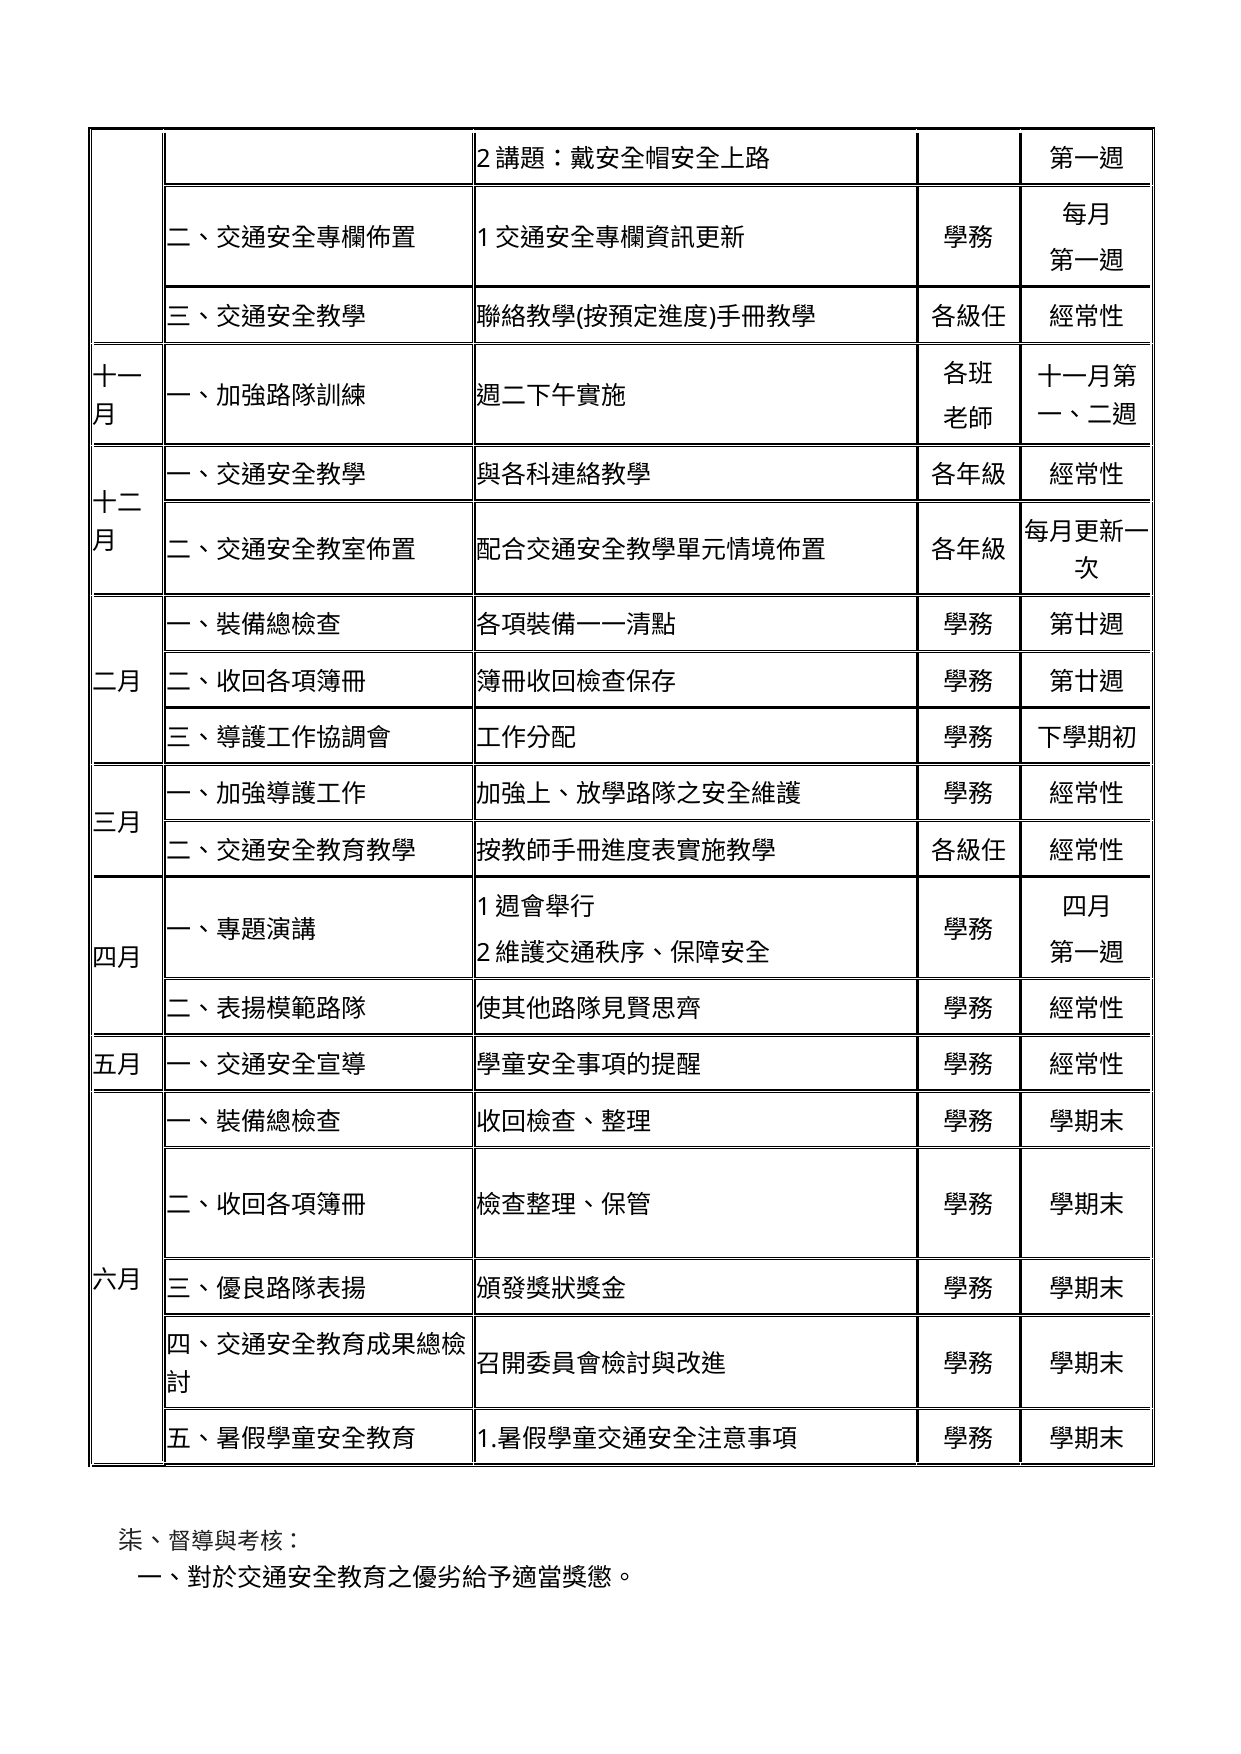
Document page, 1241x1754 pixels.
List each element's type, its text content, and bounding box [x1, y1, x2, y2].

table_cell 四、交通安全教育成果總檢討 [166, 1317, 472, 1407]
table_cell 聯絡教學(按預定進度)手冊教學 [476, 288, 916, 341]
table_cell 學期末 [1020, 1407, 1153, 1463]
table_cell 一、裝備總檢查 [166, 597, 472, 649]
table_cell 學童安全事項的提醒 [476, 1037, 916, 1089]
table_cell 二、收回各項簿冊 [166, 1149, 472, 1257]
table_cell 四月 第一週 [1022, 875, 1152, 977]
table_cell 二、交通安全教育教學 [166, 822, 472, 875]
table_cell 第廿週 [1022, 650, 1152, 706]
table_cell 學務 [919, 709, 1019, 762]
table_cell 一、裝備總檢查 [166, 1093, 472, 1146]
table_cell 六月 [92, 1089, 164, 1463]
table_cell 學務 [919, 1317, 1019, 1407]
table_cell 經常性 [1022, 1033, 1152, 1089]
table_cell 加強上、放學路隊之安全維護 [476, 766, 916, 819]
table_cell 十一月第一、二週 [1022, 341, 1152, 443]
table_cell 各年級 [919, 447, 1019, 499]
table_cell 各年級 [919, 503, 1019, 593]
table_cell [474, 129, 917, 183]
table_cell 與各科連絡教學 [476, 447, 916, 499]
table_cell 經常性 [1022, 762, 1152, 819]
table_cell 學務 [919, 1260, 1019, 1313]
table_cell 按教師手冊進度表實施教學 [476, 822, 916, 875]
table_cell 一、交通安全教學 [166, 447, 472, 499]
table_cell 每月更新一次 [1022, 499, 1152, 593]
table_cell 經常性 [1020, 819, 1153, 875]
table_cell 三、交通安全教學 [166, 288, 472, 341]
table_cell 五月 [92, 1033, 162, 1089]
table_cell 學務 [919, 1093, 1019, 1146]
table_cell 週二下午實施 [476, 345, 916, 443]
table_cell 一、加強導護工作 [166, 766, 472, 819]
table_cell 二、交通安全教室佈置 [166, 503, 472, 593]
table_cell 各級任 [919, 288, 1019, 341]
table_cell 三月 [92, 762, 162, 875]
table_cell 檢查整理、保管 [476, 1149, 916, 1257]
table_cell 學務 [917, 1410, 1020, 1463]
table_cell 十二月 [92, 443, 162, 593]
table_cell 一、專題演講或宣導 [164, 129, 474, 183]
table_cell 各項裝備一一清點 [476, 597, 916, 649]
table_cell 經常性 [1022, 285, 1152, 341]
table_cell 下學期初 [1022, 706, 1152, 762]
table_cell 各班 老師 [919, 345, 1019, 443]
table_cell 學務 [919, 653, 1019, 706]
table_cell 五、暑假學童安全教育 [164, 1407, 474, 1463]
table_cell 學務 [919, 187, 1019, 285]
table_cell 學期末 [1022, 1313, 1152, 1407]
text 柒、督導與考核： [118, 1519, 1122, 1557]
table_cell 頒發獎狀獎金 [476, 1260, 916, 1313]
table_cell 召開委員會檢討與改進 [476, 1317, 916, 1407]
table_cell 1.暑假學童交通安全注意事項 [474, 1410, 917, 1463]
table_cell 使其他路隊見賢思齊 [476, 980, 916, 1033]
table_cell 收回檢查、整理 [476, 1093, 916, 1146]
table_cell 二、收回各項簿冊 [166, 653, 472, 706]
table_cell 學期末 [1020, 1146, 1153, 1257]
table_cell 二月 [92, 593, 162, 762]
table_cell 學務 [919, 878, 1019, 977]
table_cell 工作分配 [476, 709, 916, 762]
table_cell 簿冊收回檢查保存 [476, 653, 916, 706]
table_cell 學期末 [1020, 1257, 1153, 1313]
table_cell 一、交通安全宣導 [166, 1037, 472, 1089]
table_cell 經常性 [1020, 977, 1153, 1033]
table_cell 經常性 [1022, 443, 1152, 499]
table_cell 第廿週 [1022, 593, 1152, 649]
table_cell 十月 第一週 [1020, 130, 1152, 183]
table_cell 學務 [919, 597, 1019, 649]
text 一、對於交通安全教育之優劣給予適當獎懲。 [118, 1557, 1122, 1594]
table_cell 學務 [919, 980, 1019, 1033]
table_cell 學務 [919, 1037, 1019, 1089]
table_cell 學務 [919, 766, 1019, 819]
table_cell 學務 [917, 130, 1020, 183]
table_cell 二、交通安全專欄佈置 [166, 187, 472, 285]
table_cell 配合交通安全教學單元情境佈置 [476, 503, 916, 593]
table_cell 三、優良路隊表揚 [166, 1260, 472, 1313]
table_cell 學務 [919, 1149, 1019, 1257]
table_cell 每月 第一週 [1022, 183, 1152, 285]
table_cell 十一月 [92, 341, 162, 443]
table_cell 十月 [92, 129, 164, 341]
table_cell 各級任 [919, 822, 1019, 875]
table_cell 1週會舉行 2維護交通秩序、保障安全 [476, 878, 916, 977]
table_cell 二、表揚模範路隊 [166, 980, 472, 1033]
table_cell 1交通安全專欄資訊更新 [476, 187, 916, 285]
table_cell 三、導護工作協調會 [166, 709, 472, 762]
table_cell 一、專題演講 [166, 878, 472, 977]
table_cell 四月 [92, 875, 162, 1033]
table_cell 學期末 [1022, 1089, 1152, 1146]
table_cell 一、加強路隊訓練 [166, 345, 472, 443]
